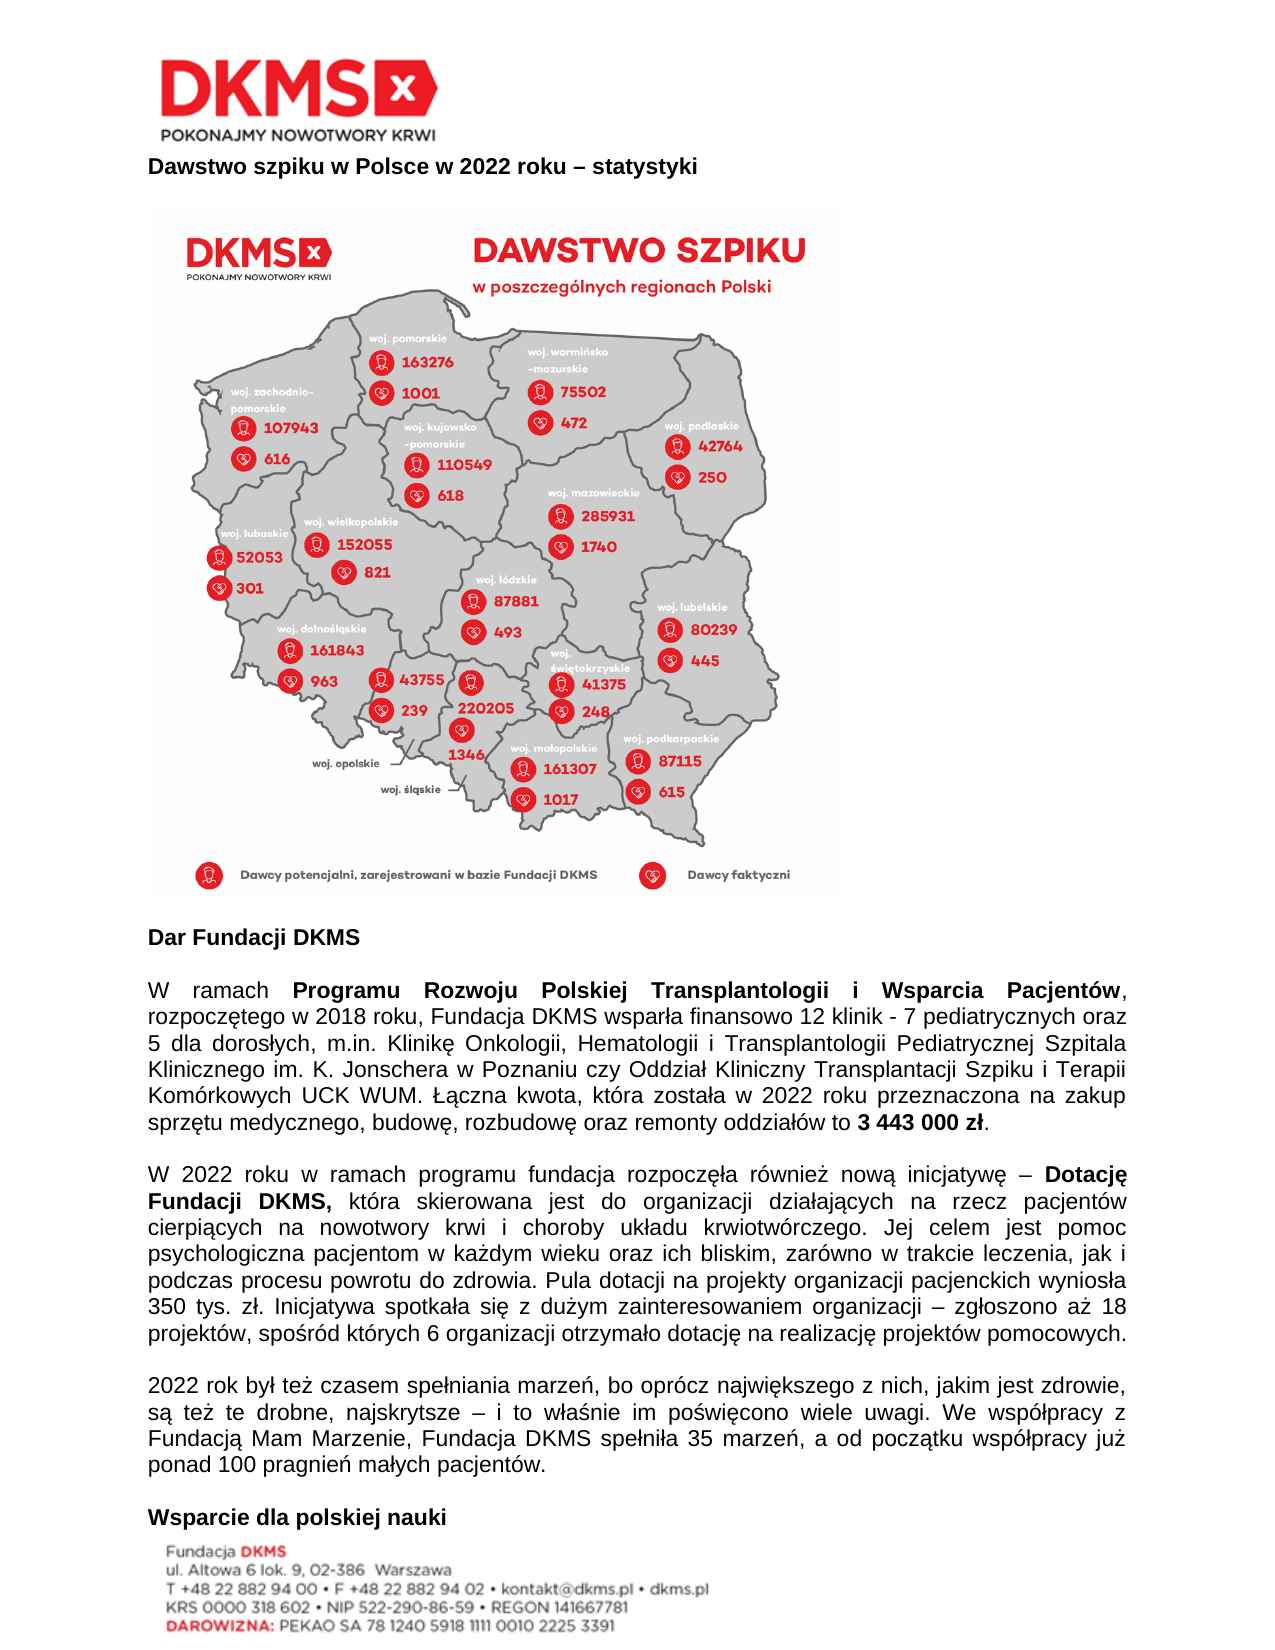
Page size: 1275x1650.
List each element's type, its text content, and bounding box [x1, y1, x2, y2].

picture [147, 44, 448, 153]
picture [147, 205, 840, 898]
text W ramach Programu Rozwoju Polskiej Transplantologii i Wsparcia Pacjentów, rozpoczętego w 2018 roku, Fundacja DKMS wsparła finansowo 12 klinik - 7 pediatrycznych oraz 5 dla dorosłych, m.in. Klinikę Onkologii, Hematologii i Transplantologii Pediatrycznej Szpitala Klinicznego im. K. Jonschera w Poznaniu czy Oddział Kliniczny Transplantacji Szpiku i Terapii Komórkowych UCK WUM. Łączna kwota, która została w 2022 roku przeznaczona na zakup sprzętu medycznego, budowę, rozbudowę oraz remonty oddziałów to 3 443 000 zł. [148, 977, 1127, 1135]
text Dawstwo szpiku w Polsce w 2022 roku – statystyki [148, 153, 1127, 179]
picture [147, 1532, 724, 1645]
text 2022 rok był też czasem spełniania marzeń, bo oprócz największego z nich, jakim jest zdrowie, są też te drobne, najskrytsze – i to właśnie im poświęcono wiele uwagi. We współpracy z Fundacją Mam Marzenie, Fundacja DKMS spełniła 35 marzeń, a od początku współpracy już ponad 100 pragnień małych pacjentów. [148, 1372, 1127, 1478]
text Wsparcie dla polskiej nauki [148, 1504, 1127, 1530]
text Dar Fundacji DKMS [148, 924, 1127, 951]
text W 2022 roku w ramach programu fundacja rozpoczęła również nową inicjatywę – Dotację Fundacji DKMS, która skierowana jest do organizacji działających na rzecz pacjentów cierpiących na nowotwory krwi i choroby układu krwiotwórczego. Jej celem jest pomoc psychologiczna pacjentom w każdym wieku oraz ich bliskim, zarówno w trakcie leczenia, jak i podczas procesu powrotu do zdrowia. Pula dotacji na projekty organizacji pacjenckich wyniosła 350 tys. zł. Inicjatywa spotkała się z dużym zainteresowaniem organizacji – zgłoszono aż 18 projektów, spośród których 6 organizacji otrzymało dotację na realizację projektów pomocowych. [148, 1161, 1127, 1346]
